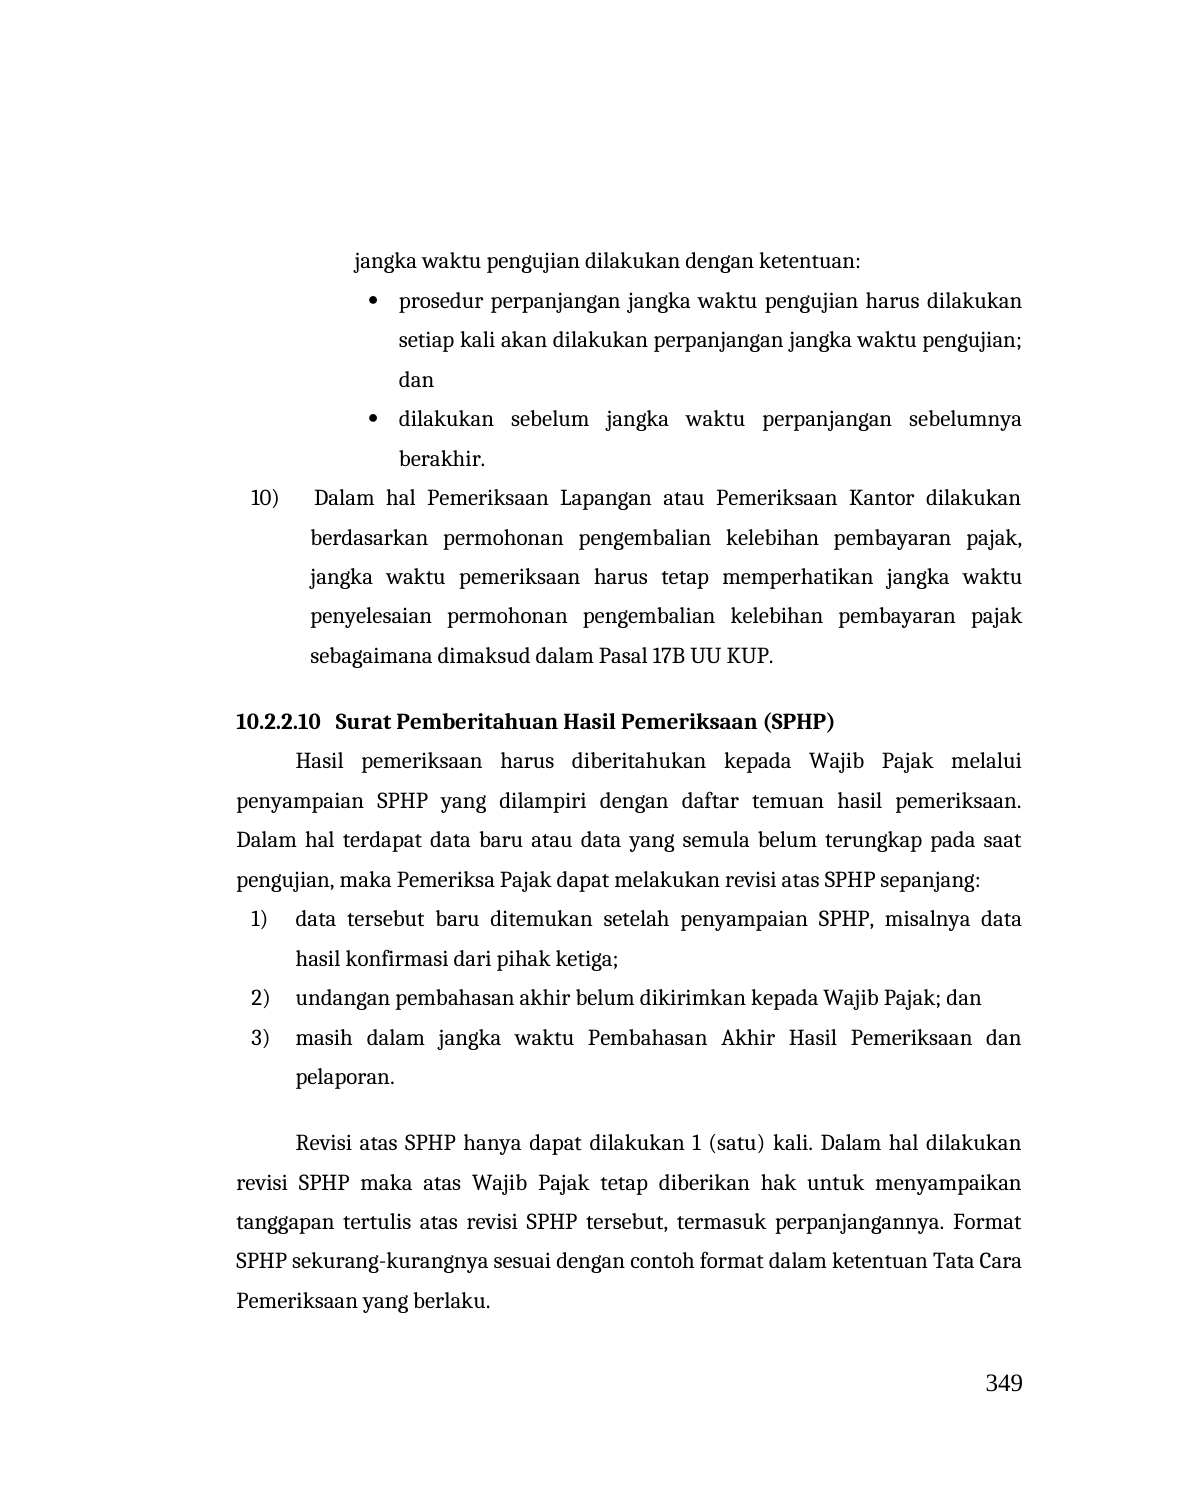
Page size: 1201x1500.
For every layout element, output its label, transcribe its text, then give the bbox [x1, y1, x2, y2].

list dilakukan sebelum jangka waktu perpanjangan sebelumnya berakhir. [369, 406, 1023, 472]
list prosedur perpanjangan jangka waktu pengujian harus dilakukan setiap kali akan dilakukan perpanjangan jangka waktu pengujian; dan [369, 287, 1023, 393]
text 10) Dalam hal Pemeriksaan Lapangan atau Pemeriksaan Kantor dilakukan berdasarkan permohonan pengembalian kelebihan pembayaran pajak, jangka waktu pemeriksaan harus tetap memperhatikan jangka waktu penyelesaian permohonan pengembalian kelebihan pembayaran pajak sebagaimana dimaksud dalam Pasal 17B UU KUP. [251, 485, 1023, 669]
list masih dalam jangka waktu Pembahasan Akhir Hasil Pemeriksaan dan pelaporan. [251, 1024, 1023, 1090]
list data tersebut baru ditemukan setelah penyampaian SPHP, misalnya data hasil konfirmasi dari pihak ketiga; [251, 906, 1023, 972]
text Hasil pemeriksaan harus diberitahukan kepada Wajib Pajak melalui penyampaian SPHP yang dilampiri dengan daftar temuan hasil pemeriksaan. Dalam hal terdapat data baru atau data yang semula belum terungkap pada saat pengujian, maka Pemeriksa Pajak dapat melakukan revisi atas SPHP sepanjang: [236, 748, 1023, 893]
text Revisi atas SPHP hanya dapat dilakukan 1 (satu) kali. Dalam hal dilakukan revisi SPHP maka atas Wajib Pajak tetap diberikan hak untuk menyampaikan tanggapan tertulis atas revisi SPHP tersebut, termasuk perpanjangannya. Format SPHP sekurang-kurangnya sesuai dengan contoh format dalam ketentuan Tata Cara Pemeriksaan yang berlaku. [236, 1130, 1023, 1314]
list undangan pembahasan akhir belum dikirimkan kepada Wajib Pajak; dan [251, 985, 1023, 1011]
text 10.2.2.10 Surat Pemberitahuan Hasil Pemeriksaan (SPHP) [236, 709, 1023, 735]
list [310, 248, 1023, 274]
